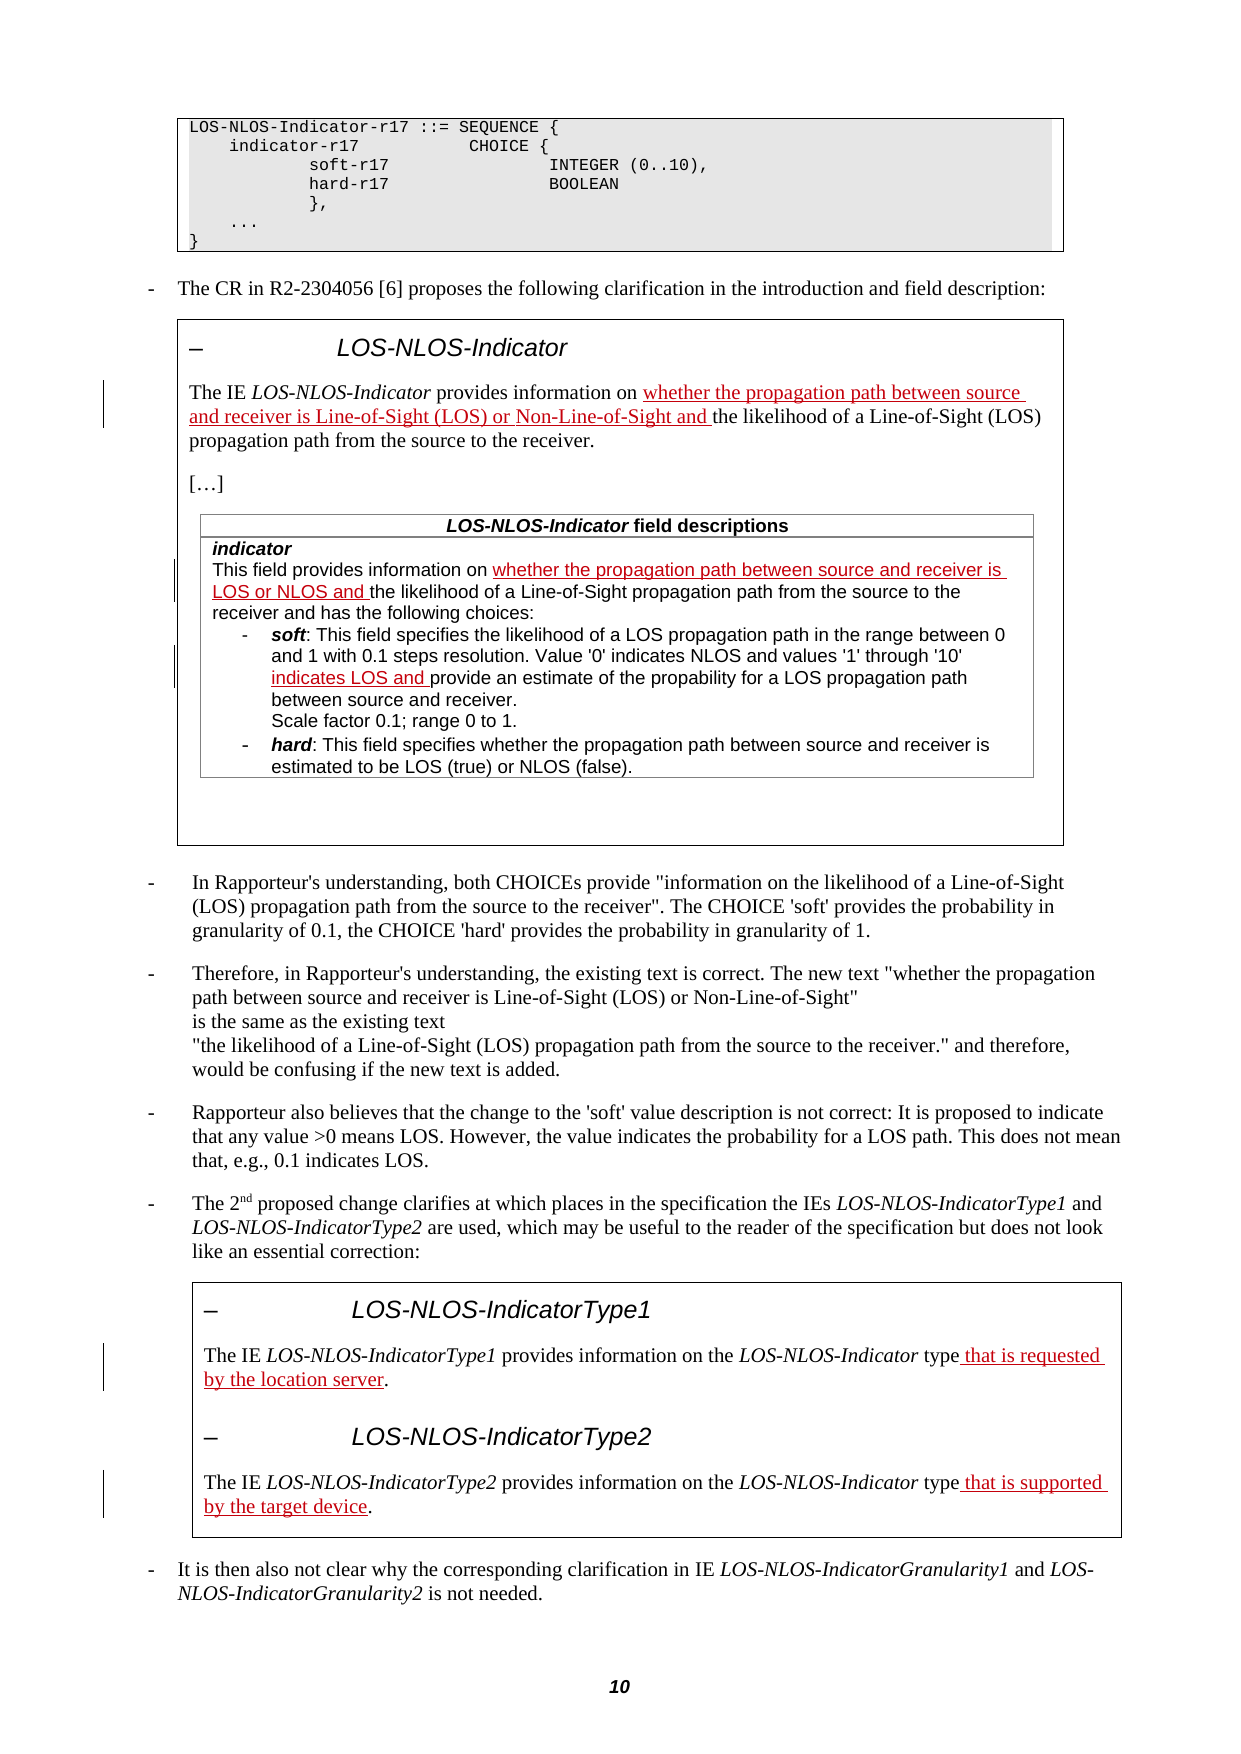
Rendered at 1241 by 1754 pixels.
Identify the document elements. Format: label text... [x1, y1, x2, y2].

text - It is then also not clear why the corresponding clarification in IE LOS-NLOS-IndicatorGranularity1 and LOS-NLOS-IndicatorGranularity2 is not needed. [148, 1557, 1122, 1605]
text - Therefore, in Rapporteur's understanding, the existing text is correct. The new text "whether the propagation path between source and receiver is Line-of-Sight (LOS) or Non-Line-of-Sight" is the same as the existing text "the likelihood of a Line-of-Sight (LOS) propagation path from the source to the receiver." and therefore, would be confusing if the new text is added. [148, 961, 1122, 1081]
text - Rapporteur also believes that the change to the 'soft' value description is not correct: It is proposed to indicate that any value >0 means LOS. However, the value indicates the probability for a LOS path. This does not mean that, e.g., 0.1 indicates LOS. [148, 1100, 1122, 1172]
text - The CR in R2-2304056 [6] proposes the following clarification in the introduction and field description: [148, 276, 1122, 300]
table_header – LOS-NLOS-IndicatorType1 The IE LOS-NLOS-IndicatorType1 provides information on the LOS-NLOS-Indicator type. – LOS-NLOS-IndicatorType2 The IE LOS-NLOS-IndicatorType2 provides information on the LOS-NLOS-Indicator type. [193, 1283, 1121, 1537]
text - The 2nd proposed change clarifies at which places in the specification the IEs LOS-NLOS-IndicatorType1 and LOS-NLOS-IndicatorType2 are used, which may be useful to the reader of the specification but does not look like an essential correction: [148, 1191, 1122, 1263]
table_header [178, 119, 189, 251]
text - In Rapporteur's understanding, both CHOICEs provide "information on the likelihood of a Line-of-Sight (LOS) propagation path from the source to the receiver". The CHOICE 'soft' provides the probability in granularity of 0.1, the CHOICE 'hard' provides the probability in granularity of 1. [148, 870, 1122, 942]
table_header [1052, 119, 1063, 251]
table_header – LOS-NLOS-Indicator The IE LOS-NLOS-Indicator provides information on the likelihood of a Line-of-Sight (LOS) propagation path from the source to the receiver. […] [178, 320, 1063, 845]
